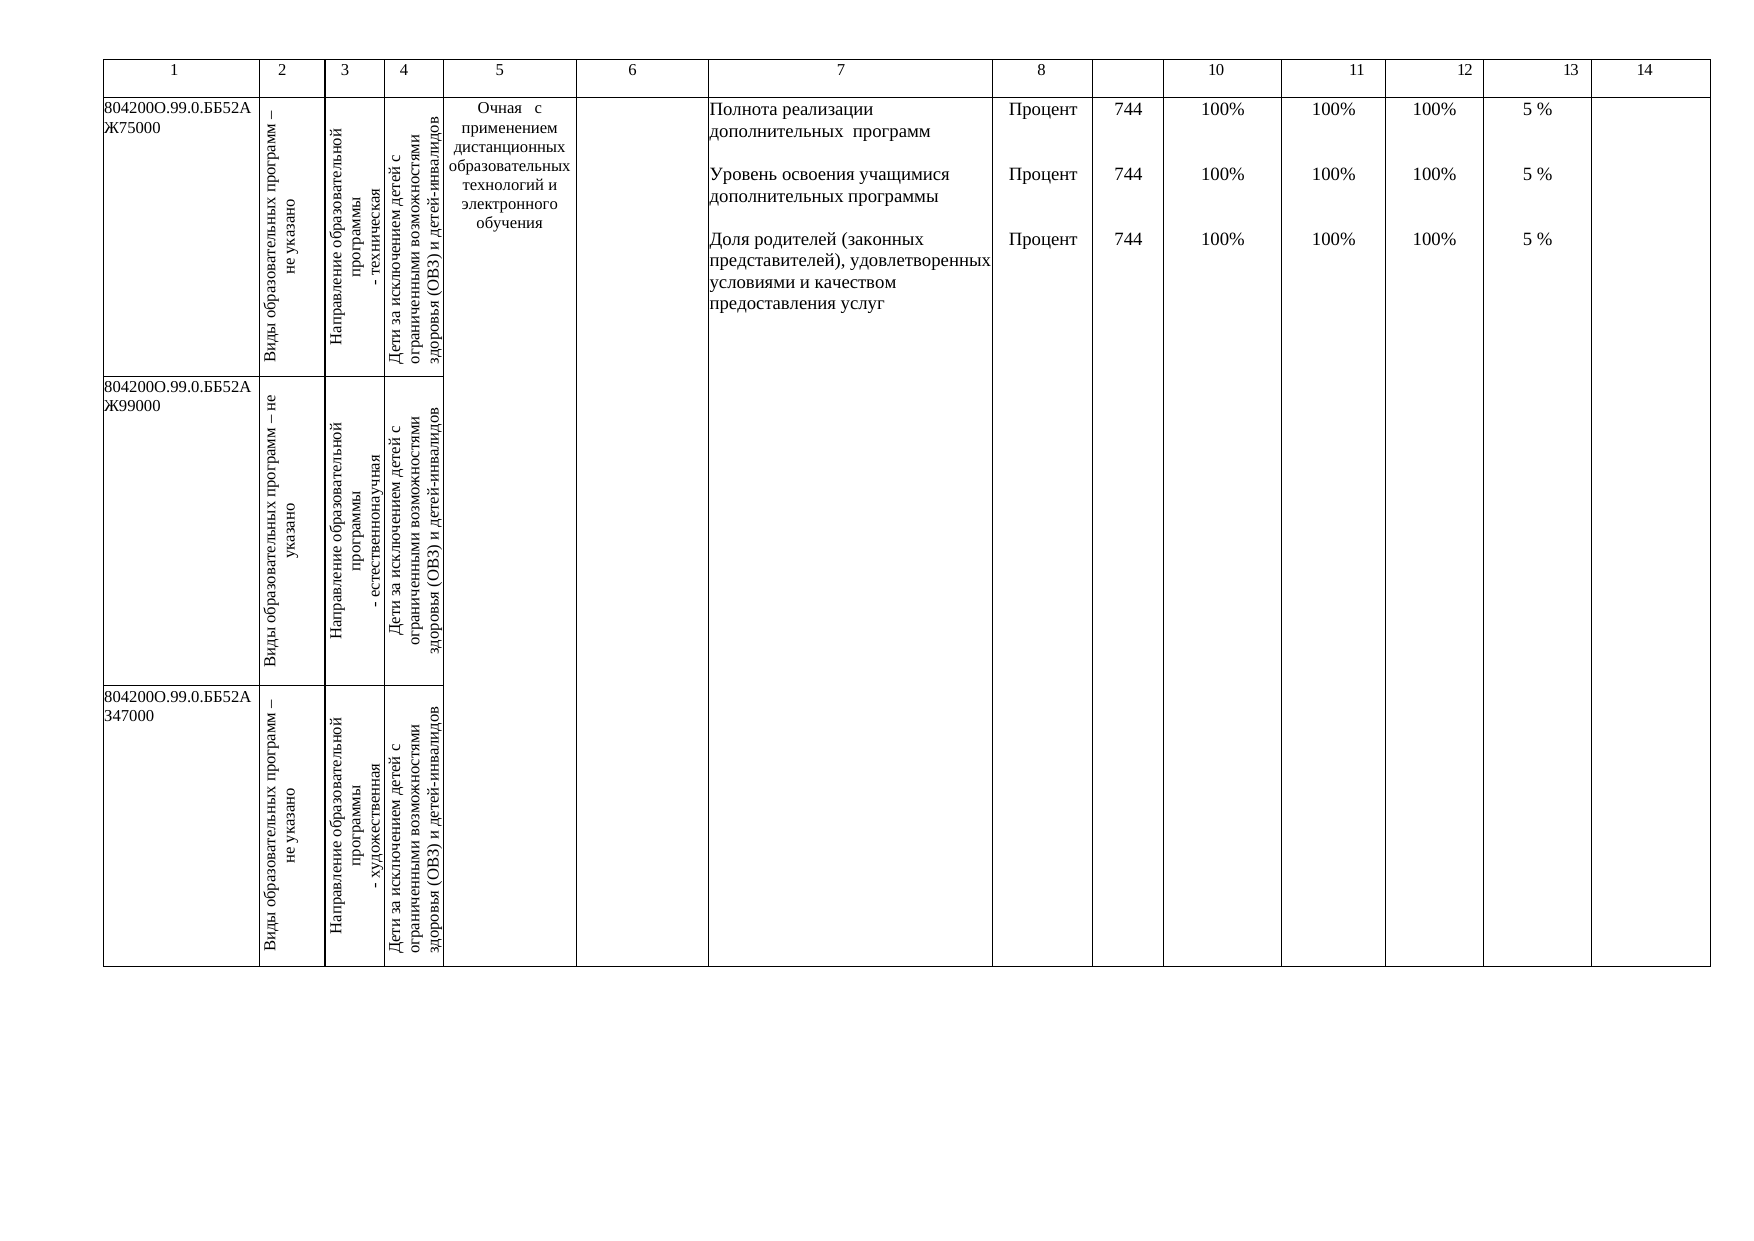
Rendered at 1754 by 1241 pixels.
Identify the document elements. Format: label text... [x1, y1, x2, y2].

table_cell 2 [260, 60, 324, 97]
table_cell 12 [1386, 60, 1483, 97]
table_cell 100% 100% 100% [1282, 98, 1385, 966]
table_cell Полнота реализации дополнительных программ Уровень освоения учащимися дополнительных программы Доля родителей (законных представителей), удовлетворенных условиями и качеством предоставления услуг [709, 98, 992, 966]
table_cell 6 [577, 60, 708, 97]
table_cell 3 [326, 60, 384, 97]
table_cell 1 [104, 60, 259, 97]
table_cell Очная с применением дистанционных образовательных технологий и электронного обучения [444, 98, 576, 966]
table_cell Дети за исключением детей с ограниченными возможностями здоровья (ОВЗ) и детей-инвалидов [385, 686, 443, 966]
table_cell 14 [1592, 60, 1710, 97]
table_cell 4 [385, 60, 443, 97]
table_cell 804200О.99.0.ББ52АЖ75000 [104, 98, 259, 376]
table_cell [326, 686, 384, 966]
table_cell Дети за исключением детей с ограниченными возможностями здоровья (ОВЗ) и детей-инвалидов [385, 377, 443, 685]
table_cell 8 [993, 60, 1092, 97]
table_cell [1093, 60, 1163, 97]
table_cell Направление образовательной программы - техническая [326, 98, 384, 376]
table_cell Виды образовательных программ – не указано [260, 686, 324, 966]
table_cell Виды образовательных программ – не указано [260, 377, 324, 685]
table_cell Виды образовательных программ – не указано [260, 98, 324, 376]
table_cell 100% 100% 100% [1386, 98, 1483, 966]
table_cell 804200O.99.0.ББ52АЖ99000 [104, 377, 259, 685]
table_cell 5 % 5 % 5 % [1484, 98, 1591, 966]
table_cell 5 [444, 60, 576, 97]
table_cell 13 [1484, 60, 1591, 97]
table_cell 7 [709, 60, 992, 97]
table_cell 744 744 744 [1093, 98, 1163, 966]
table_cell 804200О.99.0.ББ52АЗ47000 [104, 686, 259, 966]
table_cell [577, 98, 708, 966]
table_cell [1592, 98, 1710, 966]
table_cell Дети за исключением детей с ограниченными возможностями здоровья (ОВЗ) и детей-инвалидов [385, 98, 443, 376]
table_cell 10 [1164, 60, 1281, 97]
table_cell Процент Процент Процент [993, 98, 1092, 966]
table_cell Направление образовательной программы - естественнонаучная [326, 377, 384, 685]
table_cell 11 [1282, 60, 1385, 97]
table_cell 100% 100% 100% [1164, 98, 1281, 966]
